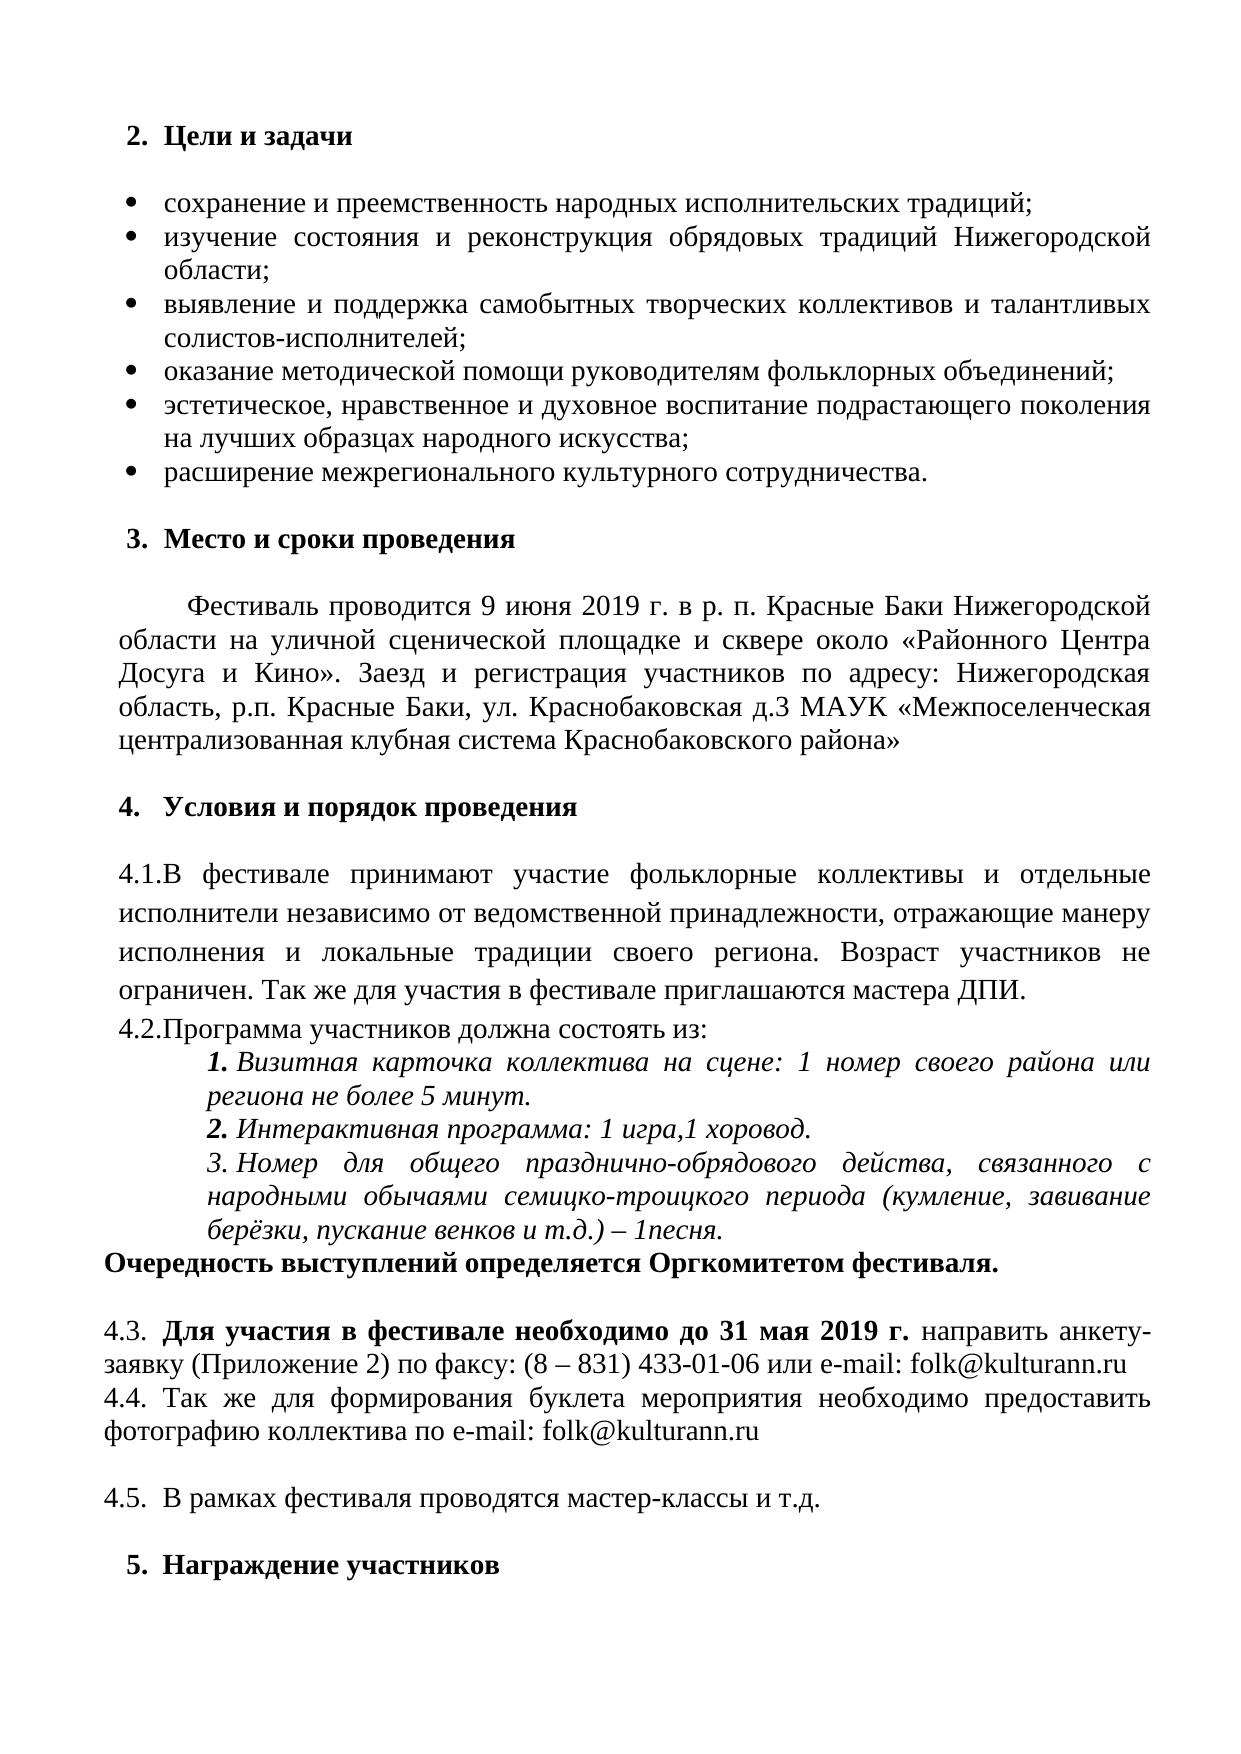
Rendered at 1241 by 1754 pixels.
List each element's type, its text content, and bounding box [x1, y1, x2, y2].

list сохранение и преемственность народных исполнительских традиций; [126, 185, 1152, 219]
list Цели и задачи [126, 118, 1152, 152]
list эстетическое, нравственное и духовное воспитание подрастающего поколения на лучших образцах народного искусства; [126, 387, 1152, 454]
text Фестиваль проводится 9 июня 2019 г. в р. п. Красные Баки Нижегородской области на уличной сценической площадке и сквере около «Районного Центра Досуга и Кино». Заезд и регистрация участников по адресу: Нижегородская область, р.п. Красные Баки, ул. Краснобаковская д.3 МАУК «Межпоселенческая централизованная клубная система Краснобаковского района» [118, 588, 1152, 756]
list Визитная карточка коллектива на сцене: 1 номер своего района или региона не более 5 минут. [207, 1044, 1152, 1111]
list Программа участников должна состоять из: [118, 1011, 1152, 1044]
list изучение состояния и реконструкция обрядовых традиций Нижегородской области; [126, 219, 1152, 286]
list выявление и поддержка самобытных творческих коллективов и талантливых солистов-исполнителей; [126, 286, 1152, 353]
list Интерактивная программа: 1 игра,1 хоровод. [207, 1111, 1152, 1145]
list Условия и порядок проведения [118, 789, 1152, 823]
list Для участия в фестивале необходимо до 31 мая 2019 г. направить анкету-заявку (Приложение 2) по факсу: (8 – 831) 433-01-06 или e-mail: folk@kulturann.ru [103, 1313, 1152, 1380]
list В фестивале принимают участие фольклорные коллективы и отдельные исполнители независимо от ведомственной принадлежности, отражающие манеру исполнения и локальные традиции своего региона. Возраст участников не ограничен. Так же для участия в фестивале приглашаются мастера ДПИ. [118, 857, 1152, 1006]
list Место и сроки проведения [126, 521, 1152, 555]
list Номер для общего празднично-обрядового действа, связанного с народными обычаями семицко-троицкого периода (кумление, завивание берёзки, пускание венков и т.д.) – 1песня. [207, 1145, 1152, 1246]
list В рамках фестиваля проводятся мастер-классы и т.д. [103, 1480, 1152, 1514]
list Награждение участников [126, 1547, 1152, 1581]
text Очередность выступлений определяется Оргкомитетом фестиваля. [103, 1246, 1152, 1279]
list оказание методической помощи руководителям фольклорных объединений; [126, 353, 1152, 387]
list расширение межрегионального культурного сотрудничества. [126, 454, 1152, 488]
list Так же для формирования буклета мероприятия необходимо предоставить фотографию коллектива по e-mail: folk@kulturann.ru [103, 1380, 1152, 1447]
